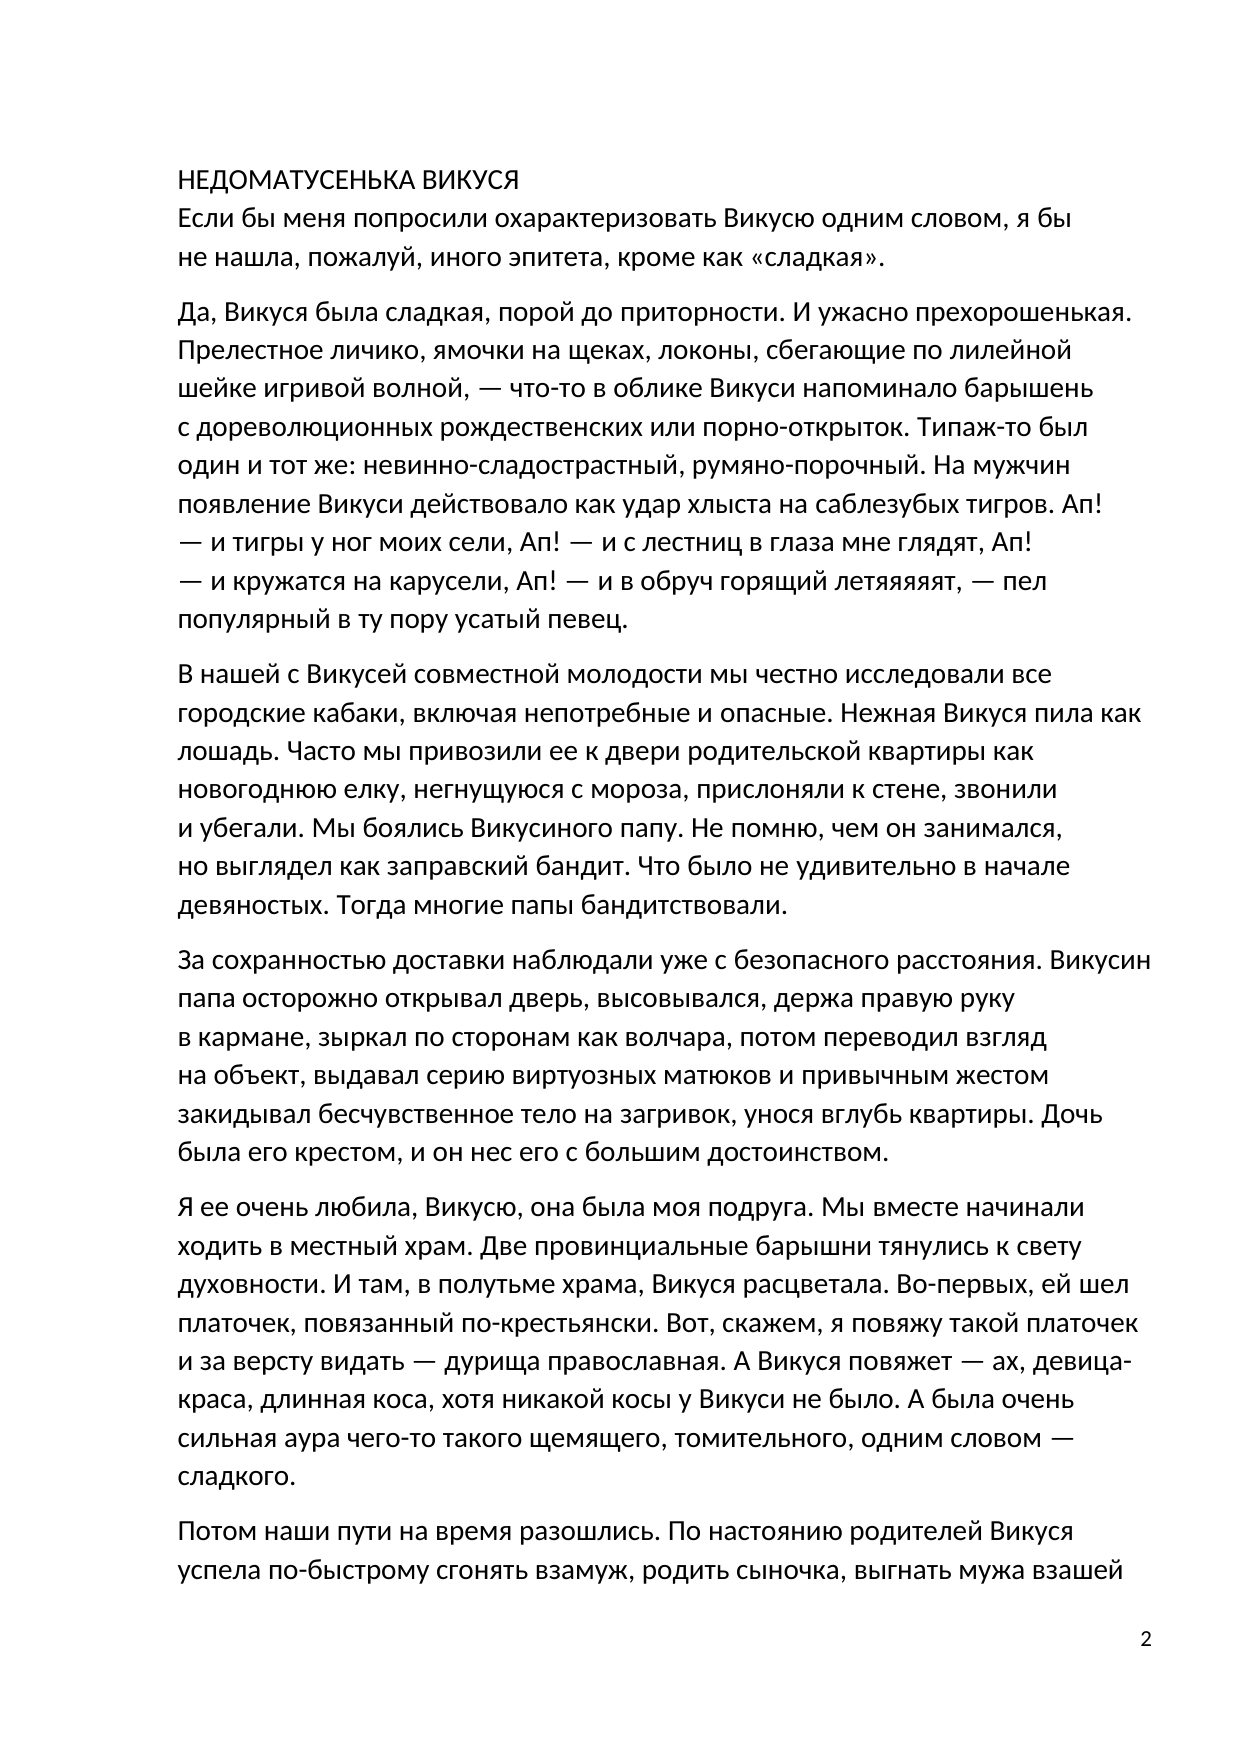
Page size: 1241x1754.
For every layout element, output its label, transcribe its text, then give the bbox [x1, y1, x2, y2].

subtitle НЕДОМАТУСЕНЬКА ВИКУСЯ [177, 161, 1152, 196]
text Да, Викуся была сладкая, порой до приторности. И ужасно прехорошенькая. Прелестное личико, ямочки на щеках, локоны, сбегающие по лилейной шейке игривой волной, — что-то в облике Викуси напоминало барышень с дореволюционных рождественских или порно-открыток. Типаж-то был один и тот же: невинно-сладострастный, румяно-порочный. На мужчин появление Викуси действовало как удар хлыста на саблезубых тигров. Ап! — и тигры у ног моих сели, Ап! — и с лестниц в глаза мне глядят, Ап! — и кружатся на карусели, Ап! — и в обруч горящий летяяяяят, — пел популярный в ту пору усатый певец. [177, 293, 1152, 636]
text Я ее очень любила, Викусю, она была моя подруга. Мы вместе начинали ходить в местный храм. Две провинциальные барышни тянулись к свету духовности. И там, в полутьме храма, Викуся расцветала. Во-первых, ей шел платочек, повязанный по-крестьянски. Вот, скажем, я повяжу такой платочек и за версту видать — дурища православная. А Викуся повяжет — ах, девица-краса, длинная коса, хотя никакой косы у Викуси не было. А была очень сильная аура чего-то такого щемящего, томительного, одним словом — сладкого. [177, 1188, 1152, 1493]
text За сохранностью доставки наблюдали уже с безопасного расстояния. Викусин папа осторожно открывал дверь, высовывался, держа правую руку в кармане, зыркал по сторонам как волчара, потом переводил взгляд на объект, выдавал серию виртуозных матюков и привычным жестом закидывал бесчувственное тело на загривок, унося вглубь квартиры. Дочь была его крестом, и он нес его с большим достоинством. [177, 941, 1152, 1169]
text В нашей с Викусей совместной молодости мы честно исследовали все городские кабаки, включая непотребные и опасные. Нежная Викуся пила как лошадь. Часто мы привозили ее к двери родительской квартиры как новогоднюю елку, негнущуюся с мороза, прислоняли к стене, звонили и убегали. Мы боялись Викусиного папу. Не помню, чем он занимался, но выглядел как заправский бандит. Что было не удивительно в начале девяностых. Тогда многие папы бандитствовали. [177, 655, 1152, 922]
text Если бы меня попросили охарактеризовать Викусю одним словом, я бы не нашла, пожалуй, иного эпитета, кроме как «сладкая». [177, 199, 1152, 273]
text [177, 1512, 1152, 1587]
